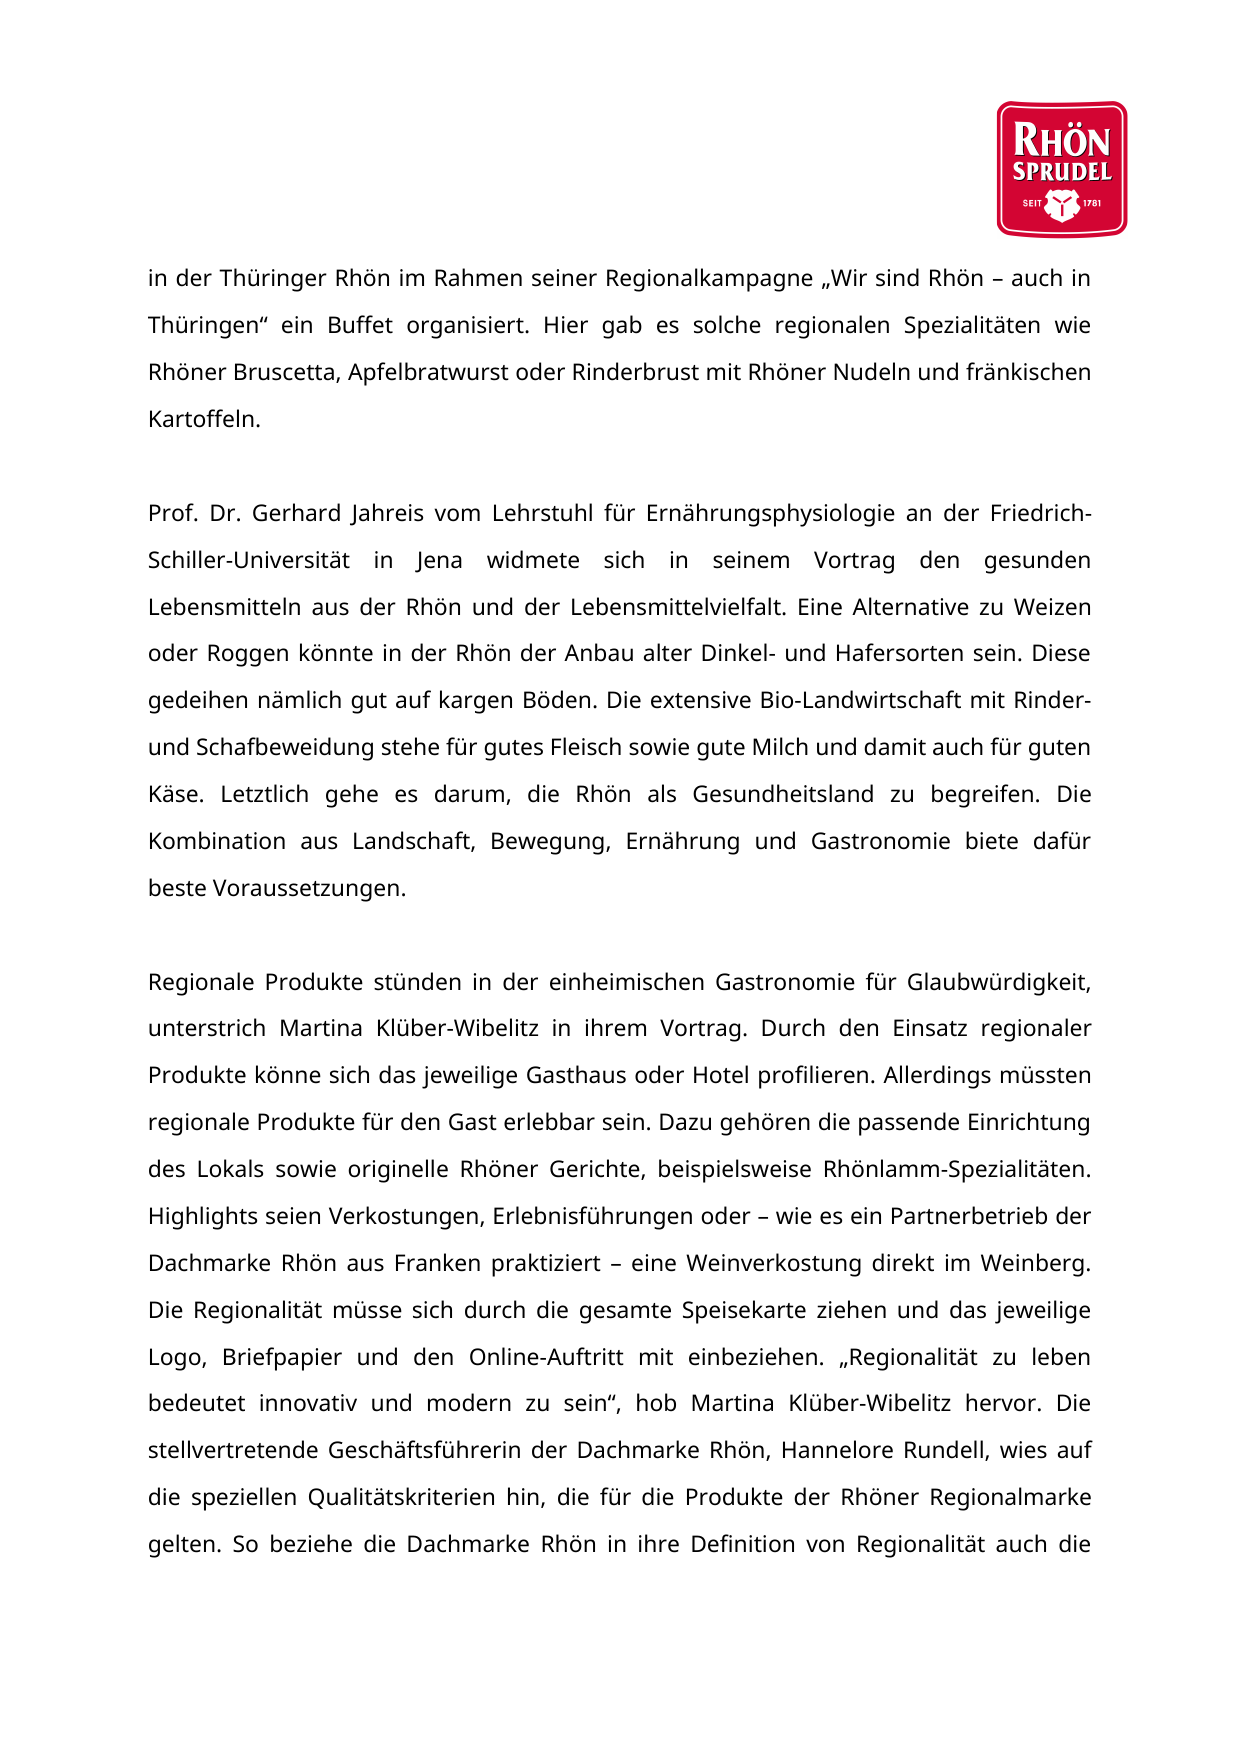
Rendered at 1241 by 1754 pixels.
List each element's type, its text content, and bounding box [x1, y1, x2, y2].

text Prof. Dr. Gerhard Jahreis vom Lehrstuhl für Ernährungsphysiologie an der Friedrich-Schiller-Universität in Jena widmete sich in seinem Vortrag den gesunden Lebensmitteln aus der Rhön und der Lebensmittelvielfalt. Eine Alternative zu Weizen oder Roggen könnte in der Rhön der Anbau alter Dinkel- und Hafersorten sein. Diese gedeihen nämlich gut auf kargen Böden. Die extensive Bio-Landwirtschaft mit Rinder- und Schafbeweidung stehe für gutes Fleisch sowie gute Milch und damit auch für guten Käse. Letztlich gehe es darum, die Rhön als Gesundheitsland zu begreifen. Die Kombination aus Landschaft, Bewegung, Ernährung und Gastronomie biete dafür beste Voraussetzungen. [148, 497, 1093, 903]
picture [996, 101, 1128, 239]
